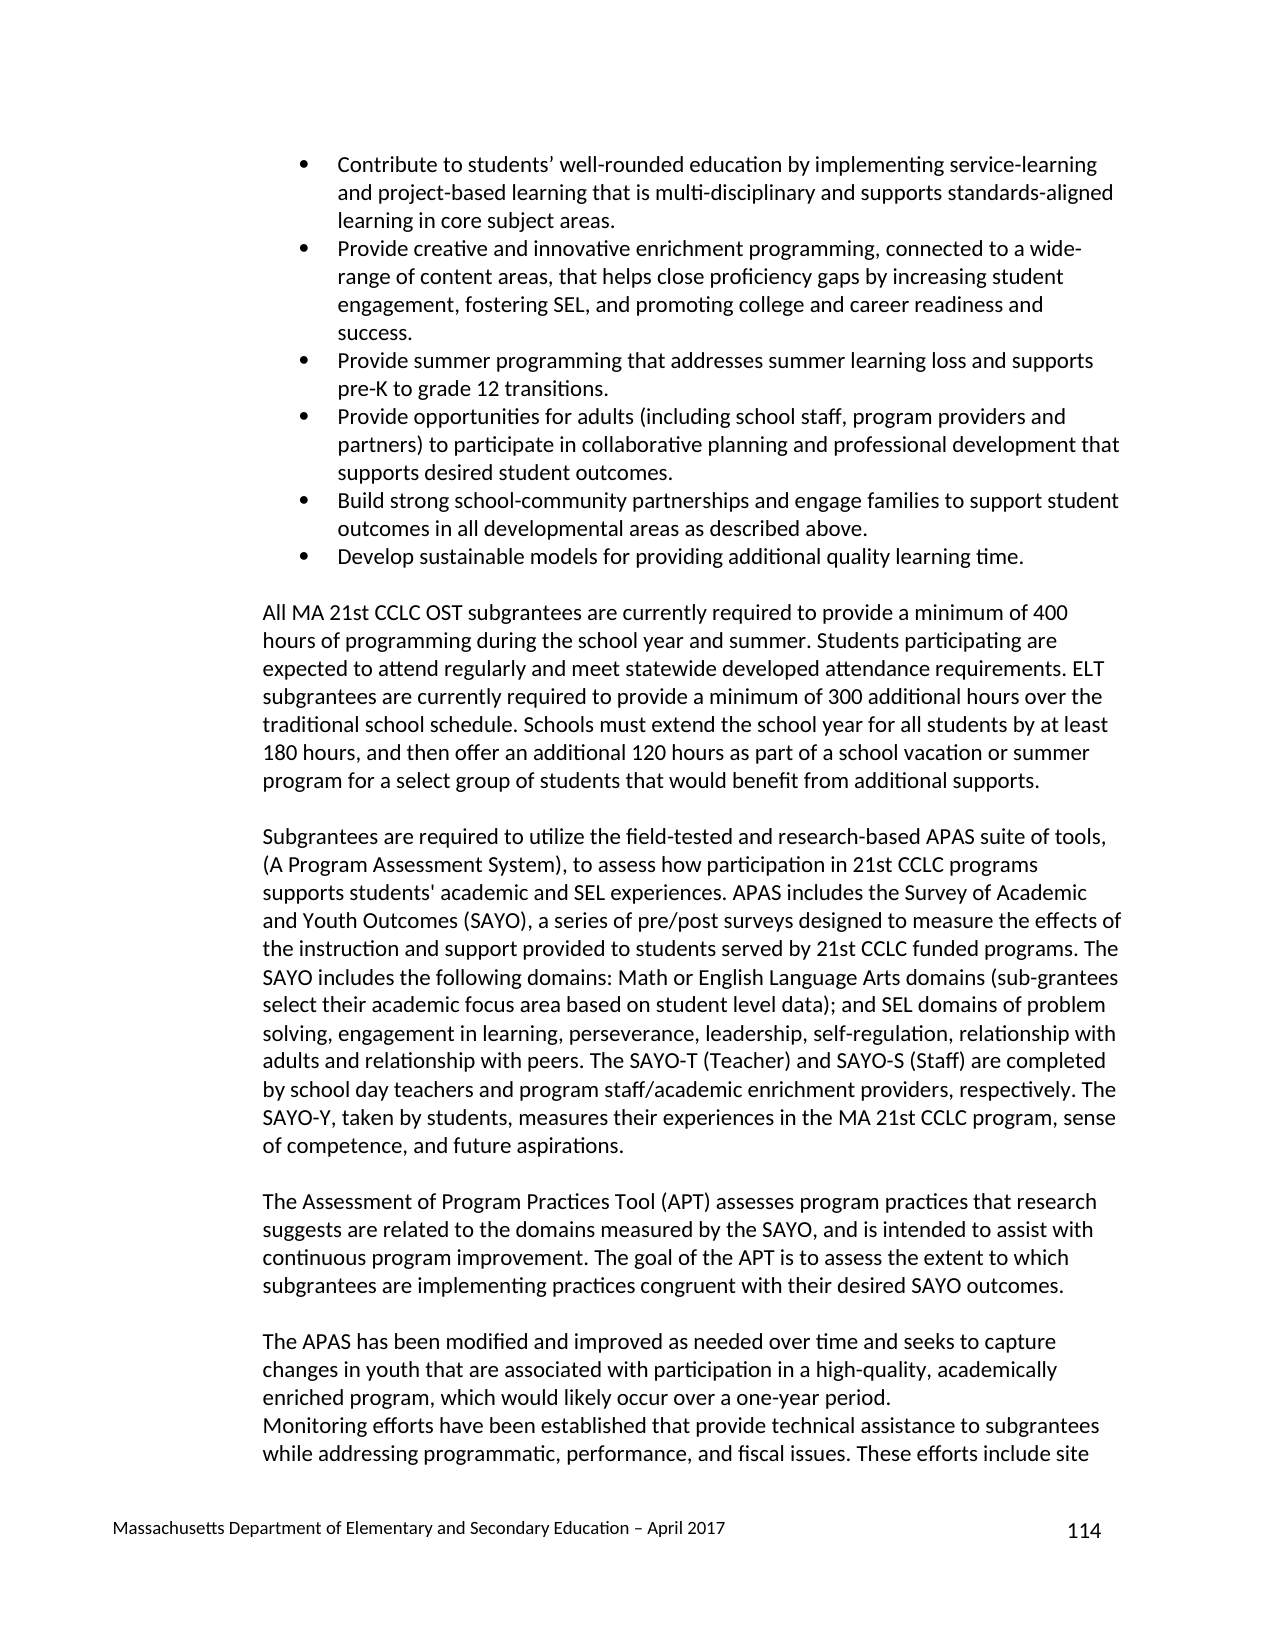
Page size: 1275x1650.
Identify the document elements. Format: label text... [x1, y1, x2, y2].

list Provide creative and innovative enrichment programming, connected to a wide-range of content areas, that helps close proficiency gaps by increasing student engagement, fostering SEL, and promoting college and career readiness and success. [300, 234, 1125, 346]
list Contribute to students’ well-rounded education by implementing service-learning and project-based learning that is multi-disciplinary and supports standards-aligned learning in core subject areas. [300, 150, 1125, 234]
list Build strong school-community partnerships and engage families to support student outcomes in all developmental areas as described above. [300, 486, 1125, 542]
list Provide summer programming that addresses summer learning loss and supports pre-K to grade 12 transitions. [300, 346, 1125, 402]
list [262, 1411, 1125, 1467]
list Provide opportunities for adults (including school staff, program providers and partners) to participate in collaborative planning and professional development that supports desired student outcomes. [300, 402, 1125, 486]
list The Assessment of Program Practices Tool (APT) assesses program practices that research suggests are related to the domains measured by the SAYO, and is intended to assist with continuous program improvement. The goal of the APT is to assess the extent to which subgrantees are implementing practices congruent with their desired SAYO outcomes. [262, 1187, 1125, 1299]
list The APAS has been modified and improved as needed over time and seeks to capture changes in youth that are associated with participation in a high-quality, academically enriched program, which would likely occur over a one-year period. [262, 1327, 1125, 1411]
list Subgrantees are required to utilize the field-tested and research-based APAS suite of tools, (A Program Assessment System), to assess how participation in 21st CCLC programs supports students' academic and SEL experiences. APAS includes the Survey of Academic and Youth Outcomes (SAYO), a series of pre/post surveys designed to measure the effects of the instruction and support provided to students served by 21st CCLC funded programs. The SAYO includes the following domains: Math or English Language Arts domains (sub-grantees select their academic focus area based on student level data); and SEL domains of problem solving, engagement in learning, perseverance, leadership, self-regulation, relationship with adults and relationship with peers. The SAYO-T (Teacher) and SAYO-S (Staff) are completed by school day teachers and program staff/academic enrichment providers, respectively. The SAYO-Y, taken by students, measures their experiences in the MA 21st CCLC program, sense of competence, and future aspirations. [262, 822, 1125, 1159]
list All MA 21st CCLC OST subgrantees are currently required to provide a minimum of 400 hours of programming during the school year and summer. Students participating are expected to attend regularly and meet statewide developed attendance requirements. ELT subgrantees are currently required to provide a minimum of 300 additional hours over the traditional school schedule. Schools must extend the school year for all students by at least 180 hours, and then offer an additional 120 hours as part of a school vacation or summer program for a select group of students that would benefit from additional supports. [262, 598, 1125, 794]
list Develop sustainable models for providing additional quality learning time. [300, 542, 1125, 570]
